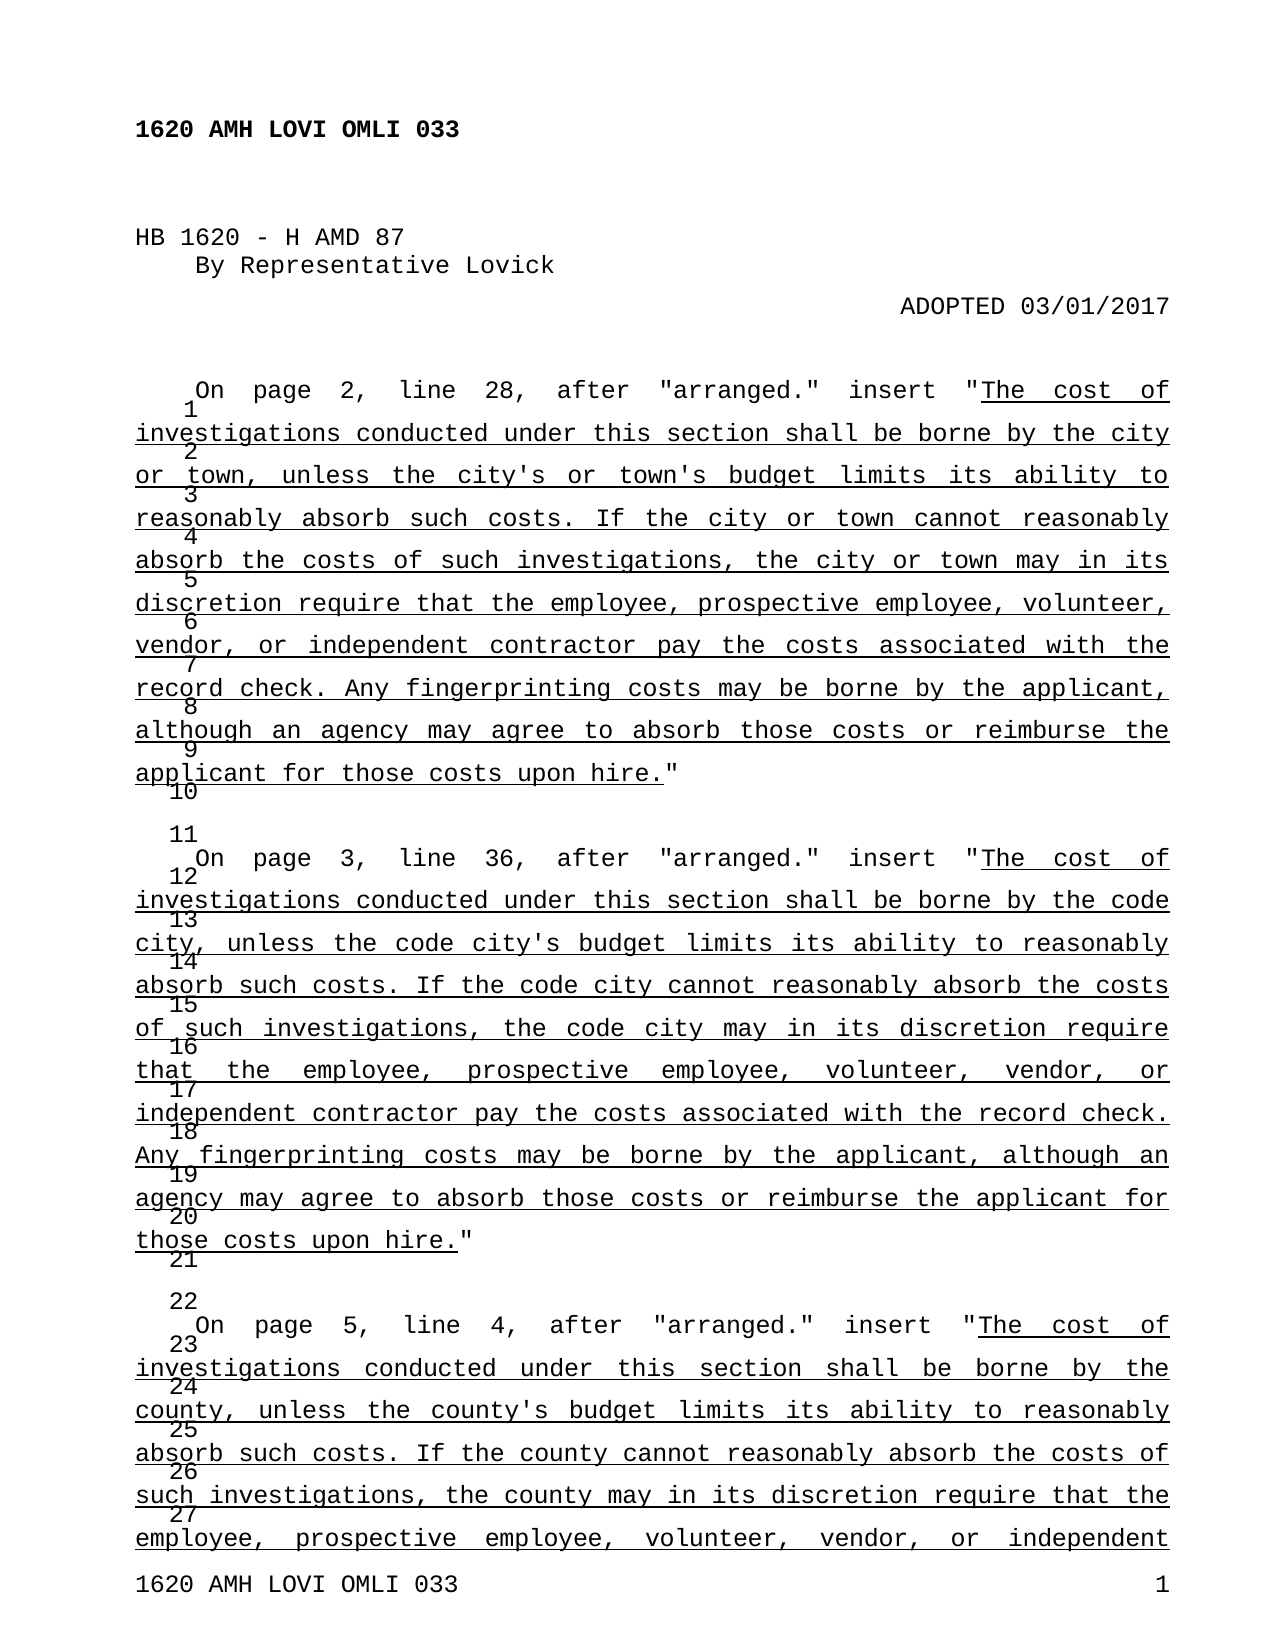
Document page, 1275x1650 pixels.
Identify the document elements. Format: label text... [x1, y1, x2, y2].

text On page 2, line 28, after "arranged." insert "The cost of investigations conducted under this section shall be borne by the city or town, unless the city's or town's budget limits its ability to reasonably absorb such costs. If the city or town cannot reasonably absorb the costs of such investigations, the city or town may in its discretion require that the employee, prospective employee, volunteer, vendor, or independent contractor pay the costs associated with the record check. Any fingerprinting costs may be borne by the applicant, although an agency may agree to absorb those costs or reimburse the applicant for those costs upon hire." [135, 658, 1170, 741]
text On page 2, line 28, after "arranged." insert "The cost of investigations conducted under this section shall be borne by the city or town, unless the city's or town's budget limits its ability to reasonably absorb such costs. If the city or town cannot reasonably absorb the costs of such investigations, the city or town may in its discretion require that the employee, prospective employee, volunteer, vendor, or independent contractor pay the costs associated with the record check. Any fingerprinting costs may be borne by the applicant, although an agency may agree to absorb those costs or reimburse the applicant for those costs upon hire." [135, 365, 1170, 444]
text On page 3, line 36, after "arranged." insert "The cost of investigations conducted under this section shall be borne by the code city, unless the code city's budget limits its ability to reasonably absorb such costs. If the code city cannot reasonably absorb the costs of such investigations, the code city may in its discretion require that the employee, prospective employee, volunteer, vendor, or independent contractor pay the costs associated with the record check. Any fingerprinting costs may be borne by the applicant, although an agency may agree to absorb those costs or reimburse the applicant for those costs upon hire." [135, 1125, 1170, 1257]
text On page 2, line 28, after "arranged." insert "The cost of investigations conducted under this section shall be borne by the city or town, unless the city's or town's budget limits its ability to reasonably absorb such costs. If the city or town cannot reasonably absorb the costs of such investigations, the city or town may in its discretion require that the employee, prospective employee, volunteer, vendor, or independent contractor pay the costs associated with the record check. Any fingerprinting costs may be borne by the applicant, although an agency may agree to absorb those costs or reimburse the applicant for those costs upon hire." [135, 445, 1170, 614]
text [135, 1508, 1170, 1549]
text - [135, 224, 1170, 252]
text On page 3, line 36, after "arranged." insert "The cost of investigations conducted under this section shall be borne by the code city, unless the code city's budget limits its ability to reasonably absorb such costs. If the code city cannot reasonably absorb the costs of such investigations, the code city may in its discretion require that the employee, prospective employee, volunteer, vendor, or independent contractor pay the costs associated with the record check. Any fingerprinting costs may be borne by the applicant, although an agency may agree to absorb those costs or reimburse the applicant for those costs upon hire." [135, 1083, 1170, 1124]
text On page 2, line 28, after "arranged." insert "The cost of investigations conducted under this section shall be borne by the city or town, unless the city's or town's budget limits its ability to reasonably absorb such costs. If the city or town cannot reasonably absorb the costs of such investigations, the city or town may in its discretion require that the employee, prospective employee, volunteer, vendor, or independent contractor pay the costs associated with the record check. Any fingerprinting costs may be borne by the applicant, although an agency may agree to absorb those costs or reimburse the applicant for those costs upon hire." [135, 615, 1170, 656]
text On page 3, line 36, after "arranged." insert "The cost of investigations conducted under this section shall be borne by the code city, unless the code city's budget limits its ability to reasonably absorb such costs. If the code city cannot reasonably absorb the costs of such investigations, the code city may in its discretion require that the employee, prospective employee, volunteer, vendor, or independent contractor pay the costs associated with the record check. Any fingerprinting costs may be borne by the applicant, although an agency may agree to absorb those costs or reimburse the applicant for those costs upon hire." [135, 832, 1170, 911]
text On page 2, line 28, after "arranged." insert "The cost of investigations conducted under this section shall be borne by the city or town, unless the city's or town's budget limits its ability to reasonably absorb such costs. If the city or town cannot reasonably absorb the costs of such investigations, the city or town may in its discretion require that the employee, prospective employee, volunteer, vendor, or independent contractor pay the costs associated with the record check. Any fingerprinting costs may be borne by the applicant, although an agency may agree to absorb those costs or reimburse the applicant for those costs upon hire." [135, 743, 1170, 790]
text On page 3, line 36, after "arranged." insert "The cost of investigations conducted under this section shall be borne by the code city, unless the code city's budget limits its ability to reasonably absorb such costs. If the code city cannot reasonably absorb the costs of such investigations, the code city may in its discretion require that the employee, prospective employee, volunteer, vendor, or independent contractor pay the costs associated with the record check. Any fingerprinting costs may be borne by the applicant, although an agency may agree to absorb those costs or reimburse the applicant for those costs upon hire." [135, 913, 1170, 1081]
